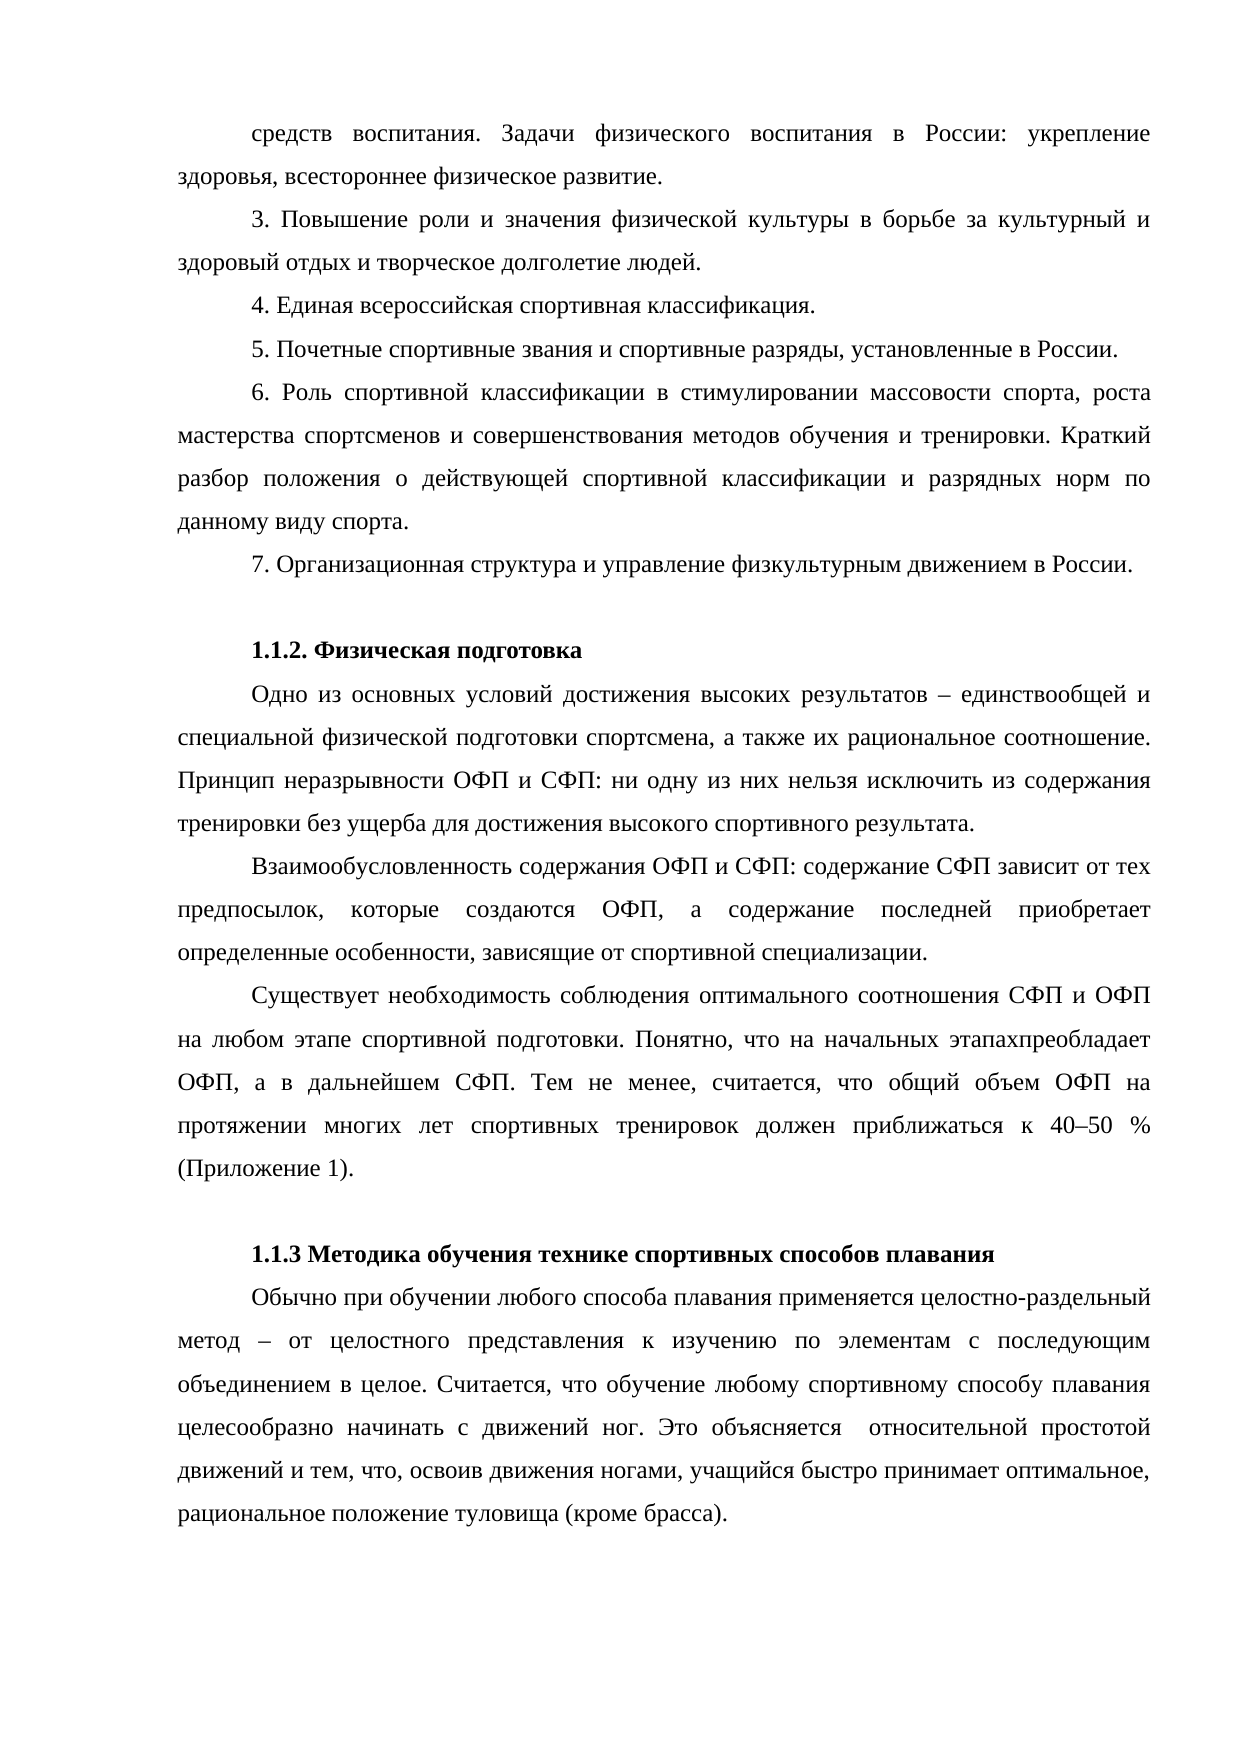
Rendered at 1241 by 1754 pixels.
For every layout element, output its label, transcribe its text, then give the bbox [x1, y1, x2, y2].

text 4. Единая всероссийская спортивная классификация. [177, 291, 1152, 319]
text средств воспитания. Задачи физического воспитания в России: укрепление здоровья, всестороннее физическое развитие. [177, 118, 1152, 190]
text 6. Роль спортивной классификации в стимулировании массовости спорта, роста мастерства спортсменов и совершенствования методов обучения и тренировки. Краткий разбор положения о действующей спортивной классификации и разрядных норм по данному виду спорта. [177, 377, 1152, 535]
text 1.1.3 Методика обучения технике спортивных способов плавания [177, 1239, 1152, 1268]
text Взаимообусловленность содержания ОФП и СФП: содержание СФП зависит от тех предпосылок, которые создаются ОФП, а содержание последней приобретает определенные особенности, зависящие от спортивной специализации. [177, 851, 1152, 966]
text 7. Организационная структура и управление физкультурным движением в России. [177, 549, 1152, 578]
text Обычно при обучении любого способа плавания применяется целостно-раздельный метод – от целостного представления к изучению по элементам с последующим объединением в целое. Считается, что обучение любому спортивному способу плавания целесообразно начинать с движений ног. Это объясняется относительной простотой движений и тем, что, освоив движения ногами, учащийся быстро принимает оптимальное, рациональное положение туловища (кроме брасса). [177, 1282, 1152, 1527]
text 3. Повышение роли и значения физической культуры в борьбе за культурный и здоровый отдых и творческое долголетие людей. [177, 204, 1152, 276]
text 5. Почетные спортивные звания и спортивные разряды, установленные в России. [177, 334, 1152, 362]
text Существует необходимость соблюдения оптимального соотношения СФП и ОФП на любом этапе спортивной подготовки. Понятно, что на начальных этапахпреобладает ОФП, а в дальнейшем СФП. Тем не менее, считается, что общий объем ОФП на протяжении многих лет спортивных тренировок должен приближаться к 40–50 %(Приложение 1). [177, 981, 1152, 1182]
subtitle 1.1.2. Физическая подготовка [177, 636, 1152, 664]
text Одно из основных условий достижения высоких результатов – единствообщей и специальной физической подготовки спортсмена, а также их рациональное соотношение. Принцип неразрывности ОФП и СФП: ни одну из них нельзя исключить из содержания тренировки без ущерба для достижения высокого спортивного результата. [177, 679, 1152, 837]
